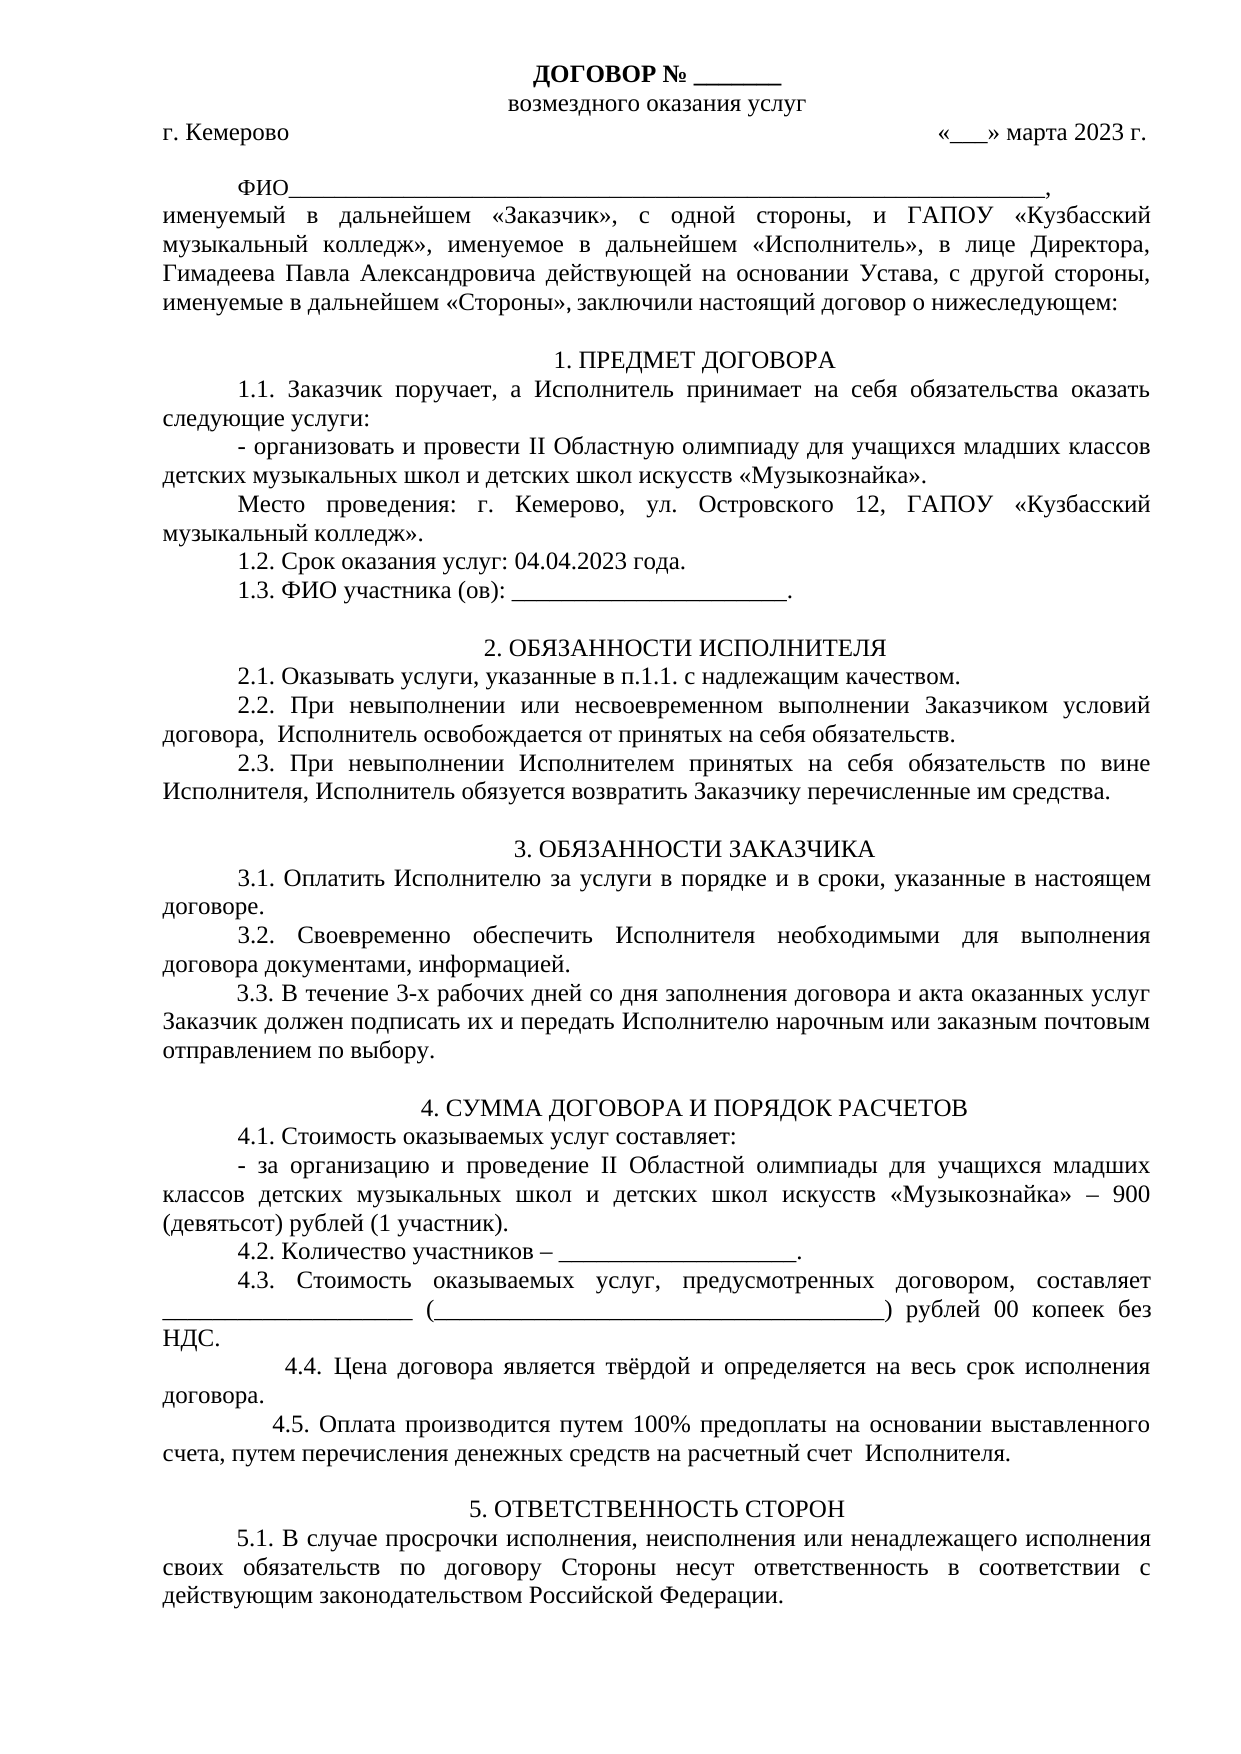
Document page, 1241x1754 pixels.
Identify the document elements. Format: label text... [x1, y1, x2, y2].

text 3.1. Оплатить Исполнителю за услуги в порядке и в сроки, указанные в настоящем договоре. [162, 863, 1152, 920]
text 1.3. ФИО участника (ов): ______________________. [162, 575, 1152, 604]
text 1.1. Заказчик поручает, а Исполнитель принимает на себя обязательства оказать следующие услуги: [162, 374, 1152, 431]
text возмездного оказания услуг [162, 88, 1152, 117]
text 4. СУММА ДОГОВОРА И ПОРЯДОК РАСЧЕТОВ [162, 1093, 1152, 1121]
text 5. ОТВЕТСТВЕННОСТЬ СТОРОН [162, 1494, 1152, 1523]
text - за организацию и проведение II Областной олимпиады для учащихся младших классов детских музыкальных школ и детских школ искусств «Музыкознайка» – 900 (девятьсот) рублей (1 участник). [162, 1150, 1152, 1236]
text 3.2. Своевременно обеспечить Исполнителя необходимыми для выполнения договора документами, информацией. [162, 920, 1152, 978]
text 4.4. Цена договора является твёрдой и определяется на весь срок исполнения договора. [162, 1351, 1152, 1409]
text 2.1. Оказывать услуги, указанные в п.1.1. с надлежащим качеством. [162, 661, 1152, 690]
text - организовать и провести II Областную олимпиаду для учащихся младших классов детских музыкальных школ и детских школ искусств «Музыкознайка». [162, 431, 1152, 489]
text Место проведения: г. Кемерово, ул. Островского 12, ГАПОУ «Кузбасский музыкальный колледж». [162, 489, 1152, 546]
text 3. ОБЯЗАННОСТИ ЗАКАЗЧИКА [162, 834, 1152, 863]
text ФИО__________________________________________________________________, именуемый в дальнейшем «Заказчик», с одной стороны, и ГАПОУ «Кузбасский музыкальный колледж», именуемое в дальнейшем «Исполнитель», в лице Директора, Гимадеева Павла Александровича действующей на основании Устава, с другой стороны, именуемые в дальнейшем «Стороны», заключили настоящий договор о нижеследующем: [162, 172, 1152, 316]
text 4.2. Количество участников – ___________________. [162, 1236, 1152, 1265]
text г. Кемерово «___» марта 2023 г. [162, 117, 1152, 145]
text ДОГОВОР № _______ [162, 59, 1152, 88]
text 4.5. Оплата производится путем 100% предоплаты на основании выставленного счета, путем перечисления денежных средств на расчетный счет Исполнителя. [162, 1409, 1152, 1466]
text 2.2. При невыполнении или несвоевременном выполнении Заказчиком условий договора, Исполнитель освобождается от принятых на себя обязательств. [162, 690, 1152, 748]
text 1.2. Срок оказания услуг: 04.04.2023 года. [162, 546, 1152, 575]
text 1. ПРЕДМЕТ ДОГОВОРА [162, 345, 1152, 374]
text 5.1. В случае просрочки исполнения, неисполнения или ненадлежащего исполнения своих обязательств по договору Стороны несут ответственность в соответствии с действующим законодательством Российской Федерации. [162, 1523, 1152, 1609]
text 2. ОБЯЗАННОСТИ ИСПОЛНИТЕЛЯ [162, 633, 1152, 661]
text 2.3. При невыполнении Исполнителем принятых на себя обязательств по вине Исполнителя, Исполнитель обязуется возвратить Заказчику перечисленные им средства. [162, 748, 1152, 805]
text 3.3. В течение 3-х рабочих дней со дня заполнения договора и акта оказанных услуг Заказчик должен подписать их и передать Исполнителю нарочным или заказным почтовым отправлением по выбору. [162, 978, 1152, 1064]
text 4.1. Стоимость оказываемых услуг составляет: [162, 1121, 1152, 1150]
text 4.3. Стоимость оказываемых услуг, предусмотренных договором, составляет ____________________ (____________________________________) рублей 00 копеек без НДС. [162, 1265, 1152, 1351]
